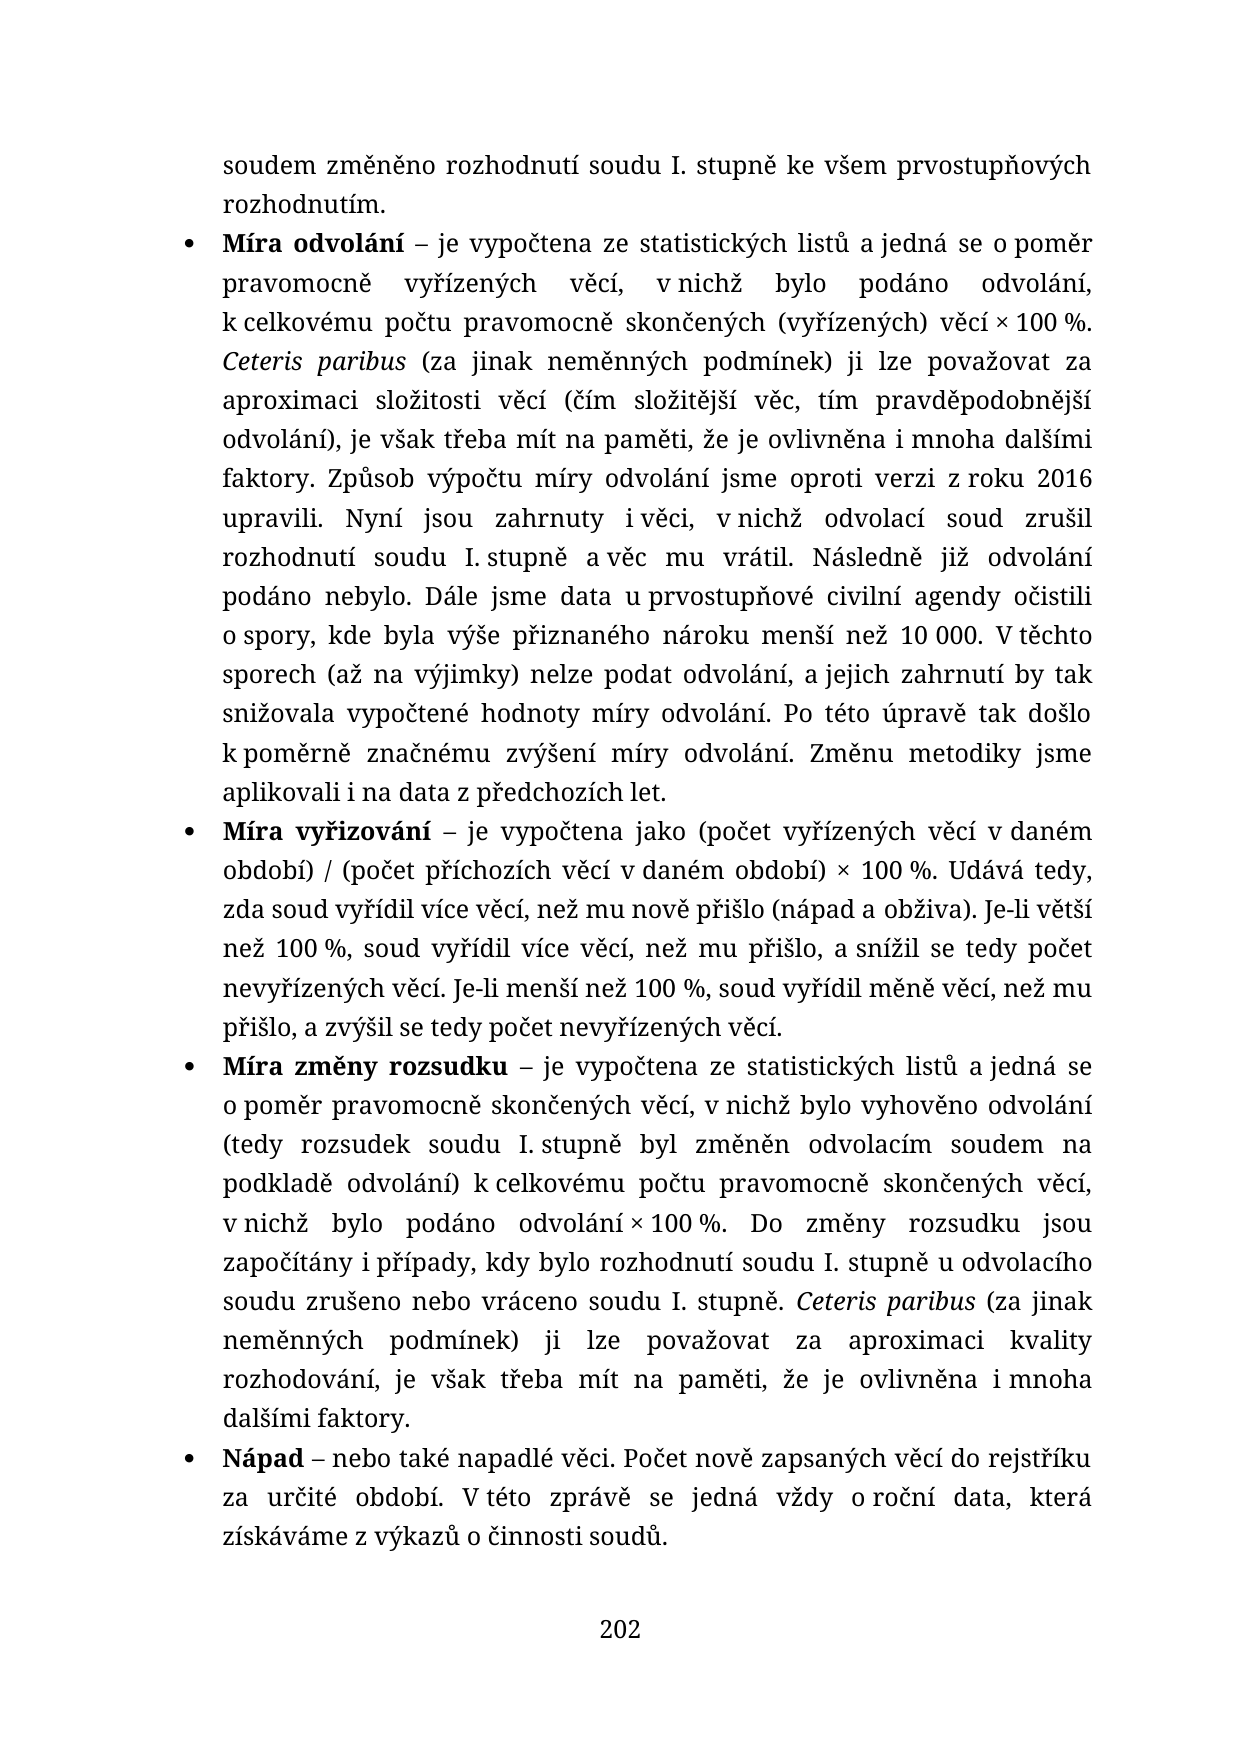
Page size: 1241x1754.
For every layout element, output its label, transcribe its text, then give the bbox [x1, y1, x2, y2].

list Míra změny rozsudku – je vypočtena ze statistických listů a jedná se o poměr pravomocně skončených věcí, v nichž bylo vyhověno odvolání (tedy rozsudek soudu I. stupně byl změněn odvolacím soudem na podkladě odvolání) k celkovému počtu pravomocně skončených věcí, v nichž bylo podáno odvolání × 100 %. Do změny rozsudku jsou započítány i případy, kdy bylo rozhodnutí soudu I. stupně u odvolacího soudu zrušeno nebo vráceno soudu I. stupně. Ceteris paribus (za jinak neměnných podmínek) ji lze považovat za aproximaci kvality rozhodování, je však třeba mít na paměti, že je ovlivněna i mnoha dalšími faktory. [185, 1048, 1092, 1435]
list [185, 148, 1092, 221]
list Nápad – nebo také napadlé věci. Počet nově zapsaných věcí do rejstříku za určité období. V této zprávě se jedná vždy o roční data, která získáváme z výkazů o činnosti soudů. [185, 1440, 1092, 1553]
list Míra vyřizování – je vypočtena jako (počet vyřízených věcí v daném období) / (počet příchozích věcí v daném období) × 100 %. Udává tedy, zda soud vyřídil více věcí, než mu nově přišlo (nápad a obživa). Je-li větší než 100 %, soud vyřídil více věcí, než mu přišlo, a snížil se tedy počet nevyřízených věcí. Je-li menší než 100 %, soud vyřídil měně věcí, než mu přišlo, a zvýšil se tedy počet nevyřízených věcí. [185, 813, 1092, 1043]
list Míra odvolání – je vypočtena ze statistických listů a jedná se o poměr pravomocně vyřízených věcí, v nichž bylo podáno odvolání, k celkovému počtu pravomocně skončených (vyřízených) věcí × 100 %. Ceteris paribus (za jinak neměnných podmínek) ji lze považovat za aproximaci složitosti věcí (čím složitější věc, tím pravděpodobnější odvolání), je však třeba mít na paměti, že je ovlivněna i mnoha dalšími faktory. Způsob výpočtu míry odvolání jsme oproti verzi z roku 2016 upravili. Nyní jsou zahrnuty i věci, v nichž odvolací soud zrušil rozhodnutí soudu I. stupně a věc mu vrátil. Následně již odvolání podáno nebylo. Dále jsme data u prvostupňové civilní agendy očistili o spory, kde byla výše přiznaného nároku menší než 10 000. V těchto sporech (až na výjimky) nelze podat odvolání, a jejich zahrnutí by tak snižovala vypočtené hodnoty míry odvolání. Po této úpravě tak došlo k poměrně značnému zvýšení míry odvolání. Změnu metodiky jsme aplikovali i na data z předchozích let. [185, 226, 1092, 808]
